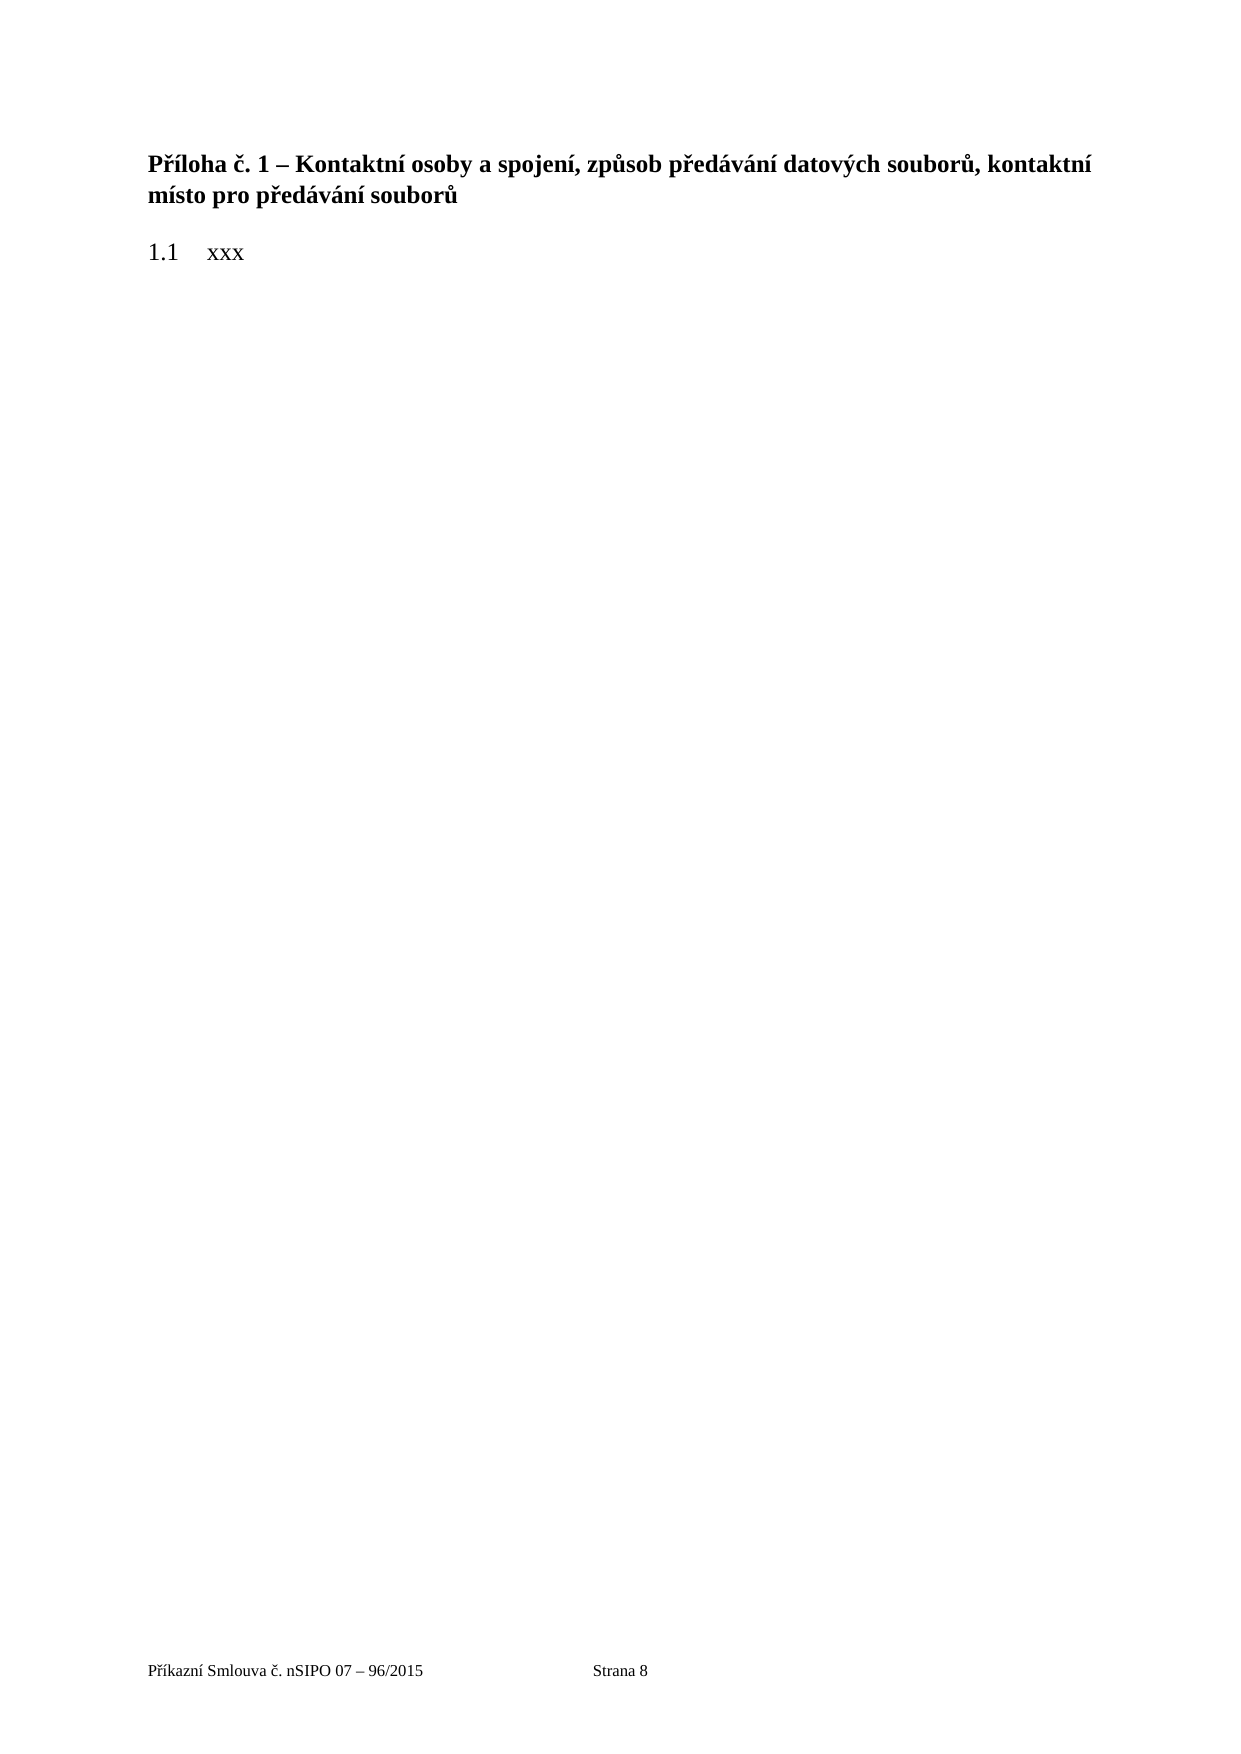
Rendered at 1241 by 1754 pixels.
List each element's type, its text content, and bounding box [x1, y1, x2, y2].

text 1.1 xxx [148, 235, 1093, 266]
text Příloha č. 1 – Kontaktní osoby a spojení, způsob předávání datových souborů, kontaktní místo pro předávání souborů [148, 148, 1093, 210]
